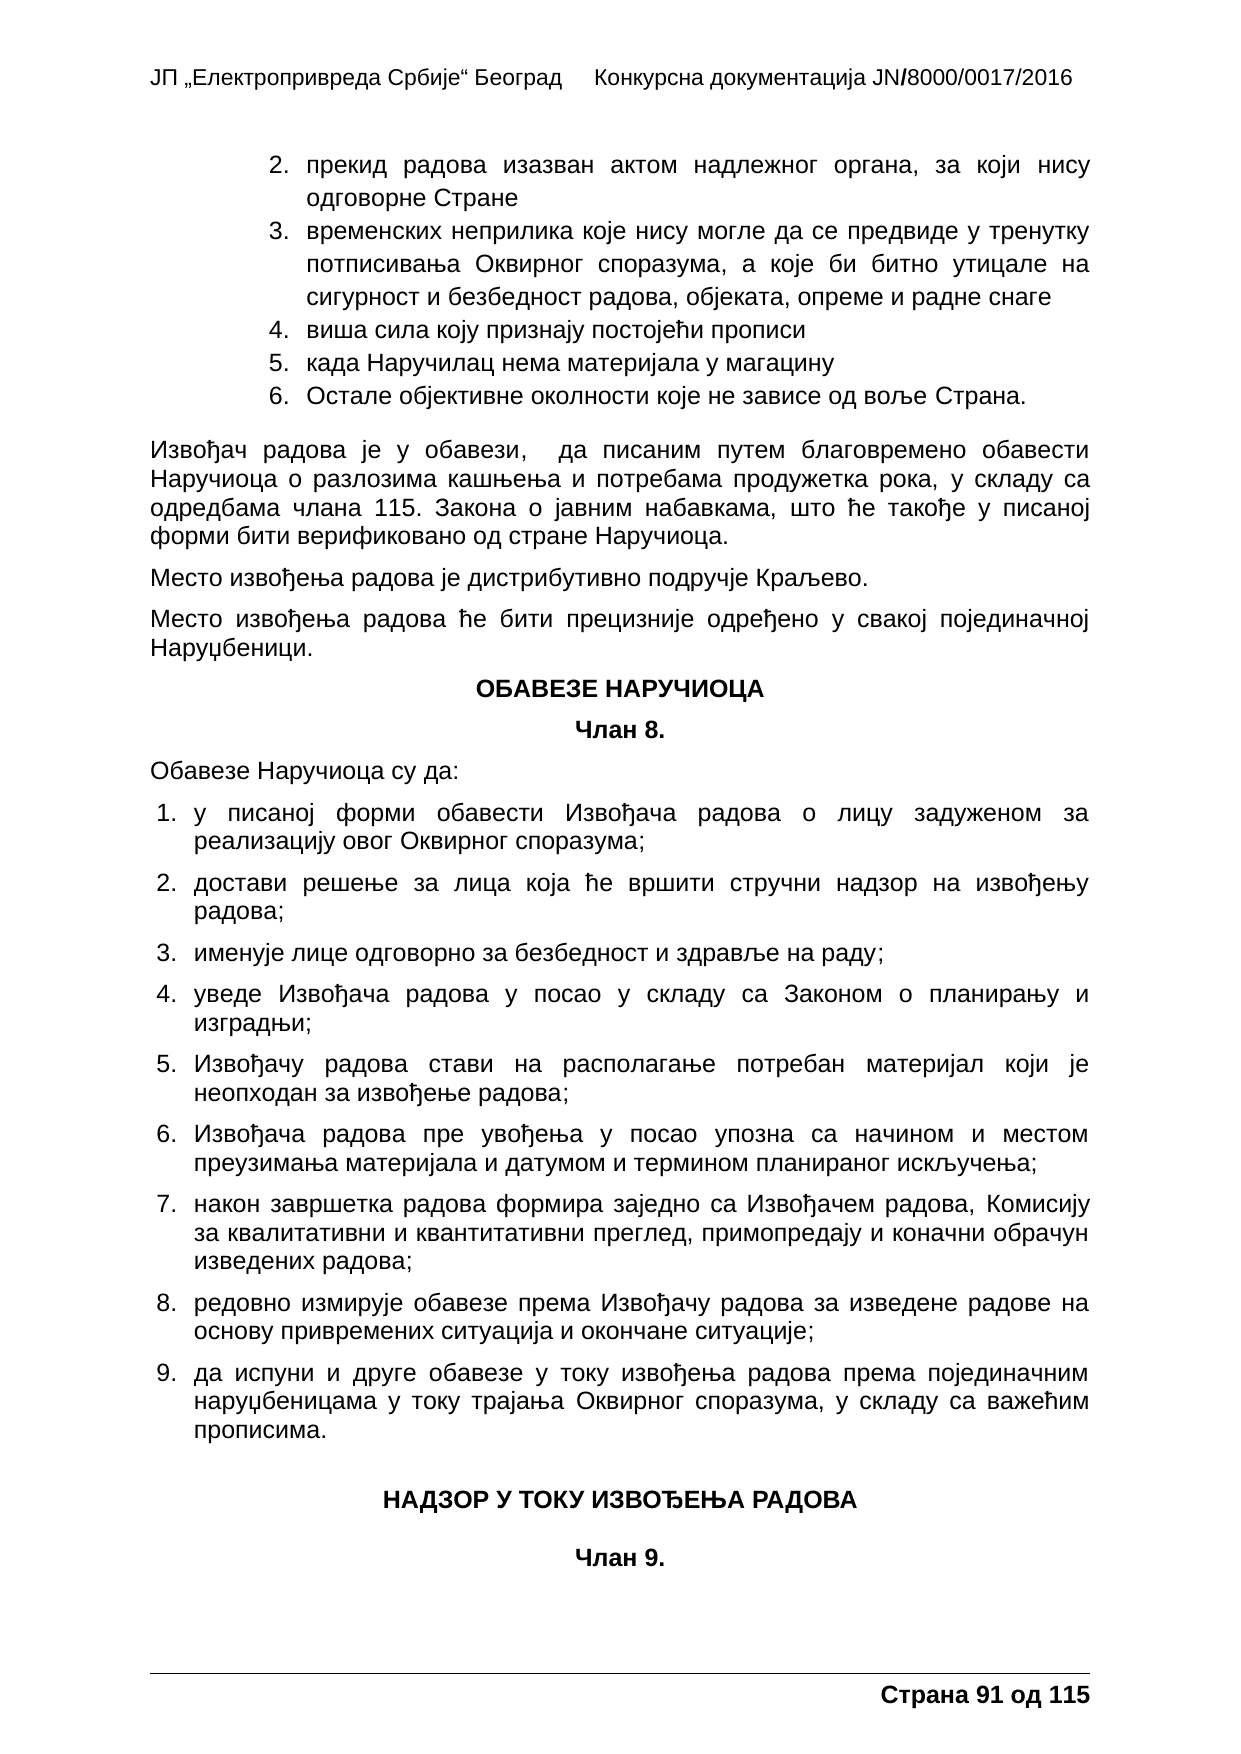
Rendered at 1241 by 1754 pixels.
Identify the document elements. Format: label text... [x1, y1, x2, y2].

list редовно измирује обавезе према Извођачу радова за изведене радове на основу привремених ситуација и окончане ситуације; [156, 1287, 1090, 1345]
list уведе Извођача радова у посао у складу са Законом о планирању и изградњи; [156, 979, 1090, 1036]
text Извођач радова је у обавези, да писаним путем благовремено обавести Наручиоца о разлозима кашњења и потребама продужетка рока, у складу са одредбама члана 115. Закона о јавним набавкама, што ће такође у писаној форми бити верификовано од стране Наручиоца. [150, 435, 1090, 550]
list виша сила коју признају постојећи прописи [269, 315, 1090, 344]
list именује лице одговорно за безбедност и здравље на раду; [156, 937, 1090, 966]
list достави решење за лица која ће вршити стручни надзор на извођењу радова; [156, 867, 1090, 925]
list прекид радова изазван актом надлежног органа, за који нису одговорне Стране [269, 150, 1090, 212]
text Члан 9. [150, 1542, 1090, 1571]
text НАДЗОР У ТОКУ ИЗВОЂЕЊА РАДОВА [150, 1485, 1090, 1514]
list временских неприлика које нису могле да се предвиде у тренутку потписивања Оквирног споразума, а које би битно утицале на сигурност и безбедност радова, објеката, опреме и радне снаге [269, 216, 1090, 311]
list да испуни и друге обавезе у току извођења радова према појединачним наруџбеницама у току трајања Оквирног споразума, у складу са важећим прописима. [156, 1357, 1090, 1444]
list у писаној форми обавести Извођача радова о лицу задуженом за реализацију овог Оквирног споразума; [156, 797, 1090, 855]
text Члан 8. [150, 715, 1090, 744]
text Место извођења радова ће бити прецизније одређено у свакој појединачној Наруџбеници. [150, 604, 1090, 661]
text Обавезе Наручиоца су да: [150, 756, 1090, 785]
list након завршетка радова формира заједно са Извођачем радова, Комисију за квалитативни и квантитативни преглед, примопредају и коначни обрачун изведених радова; [156, 1189, 1090, 1275]
list када Наручилац нема материјала у магацину [269, 348, 1090, 377]
list Извођача радова пре увођења у посао упозна са начином и местом преузимања материјала и датумом и термином планираног искључења; [156, 1119, 1090, 1176]
text Место извођења радова је дистрибутивно подручје Краљево. [150, 562, 1090, 591]
text ОБАВЕЗЕ НАРУЧИОЦА [150, 674, 1090, 702]
list Извођачу радова стави на располагање потребан материјал који је неопходан за извођење радова; [156, 1049, 1090, 1106]
list Остале објективне околности које не зависе од воље Страна. [269, 381, 1090, 410]
